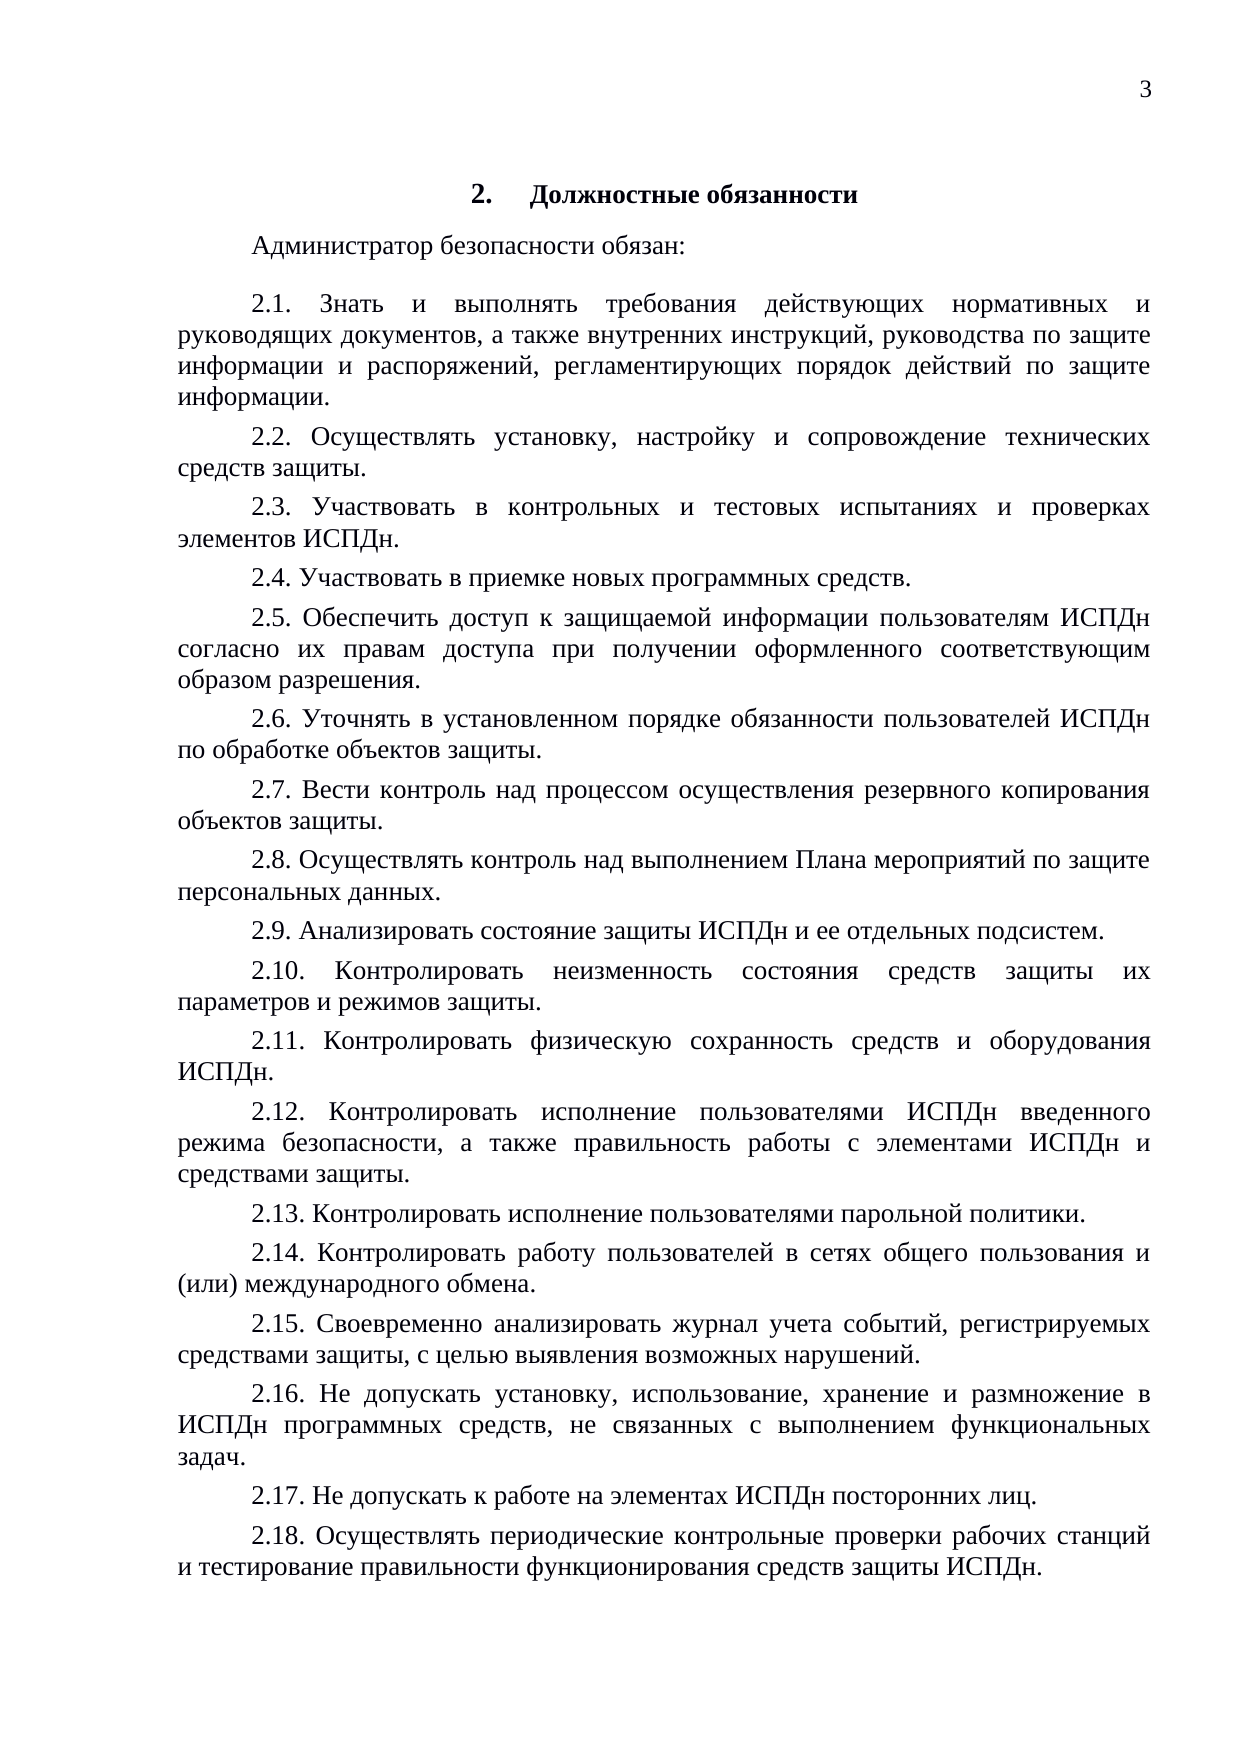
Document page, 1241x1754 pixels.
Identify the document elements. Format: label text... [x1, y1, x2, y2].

text 2.6. Уточнять в установленном порядке обязанности пользователей ИСПДн по обработке объектов защиты. [177, 702, 1152, 765]
text 2.18. Осуществлять периодические контрольные проверки рабочих станций и тестирование правильности функционирования средств защиты ИСПДн. [177, 1519, 1152, 1581]
text 2.12. Контролировать исполнение пользователями ИСПДн введенного режима безопасности, а также правильность работы с элементами ИСПДн и средствами защиты. [177, 1095, 1152, 1188]
text 2.15. Своевременно анализировать журнал учета событий, регистрируемых средствами защиты, с целью выявления возможных нарушений. [177, 1307, 1152, 1369]
text Администратор безопасности обязан: [177, 229, 1152, 260]
text 2.8. Осуществлять контроль над выполнением Плана мероприятий по защите персональных данных. [177, 844, 1152, 906]
subtitle Должностные обязанности [177, 176, 1152, 210]
text 2.13. Контролировать исполнение пользователями парольной политики. [177, 1197, 1152, 1228]
text 2.5. Обеспечить доступ к защищаемой информации пользователям ИСПДн согласно их правам доступа при получении оформленного соответствующим образом разрешения. [177, 601, 1152, 694]
text 2.17. Не допускать к работе на элементах ИСПДн посторонних лиц. [177, 1479, 1152, 1510]
text 2.9. Анализировать состояние защиты ИСПДн и ее отдельных подсистем. [177, 914, 1152, 945]
text 2.11. Контролировать физическую сохранность средств и оборудования ИСПДн. [177, 1024, 1152, 1087]
text 2.7. Вести контроль над процессом осуществления резервного копирования объектов защиты. [177, 773, 1152, 835]
text 2.16. Не допускать установку, использование, хранение и размножение в ИСПДн программных средств, не связанных с выполнением функциональных задач. [177, 1377, 1152, 1471]
text 2.10. Контролировать неизменность состояния средств защиты их параметров и режимов защиты. [177, 954, 1152, 1016]
text 2.1. Знать и выполнять требования действующих нормативных и руководящих документов, а также внутренних инструкций, руководства по защите информации и распоряжений, регламентирующих порядок действий по защите информации. [177, 287, 1152, 412]
text 2.4. Участвовать в приемке новых программных средств. [177, 561, 1152, 592]
text 2.3. Участвовать в контрольных и тестовых испытаниях и проверках элементов ИСПДн. [177, 491, 1152, 553]
text 2.14. Контролировать работу пользователей в сетях общего пользования и (или) международного обмена. [177, 1236, 1152, 1298]
text 2.2. Осуществлять установку, настройку и сопровождение технических средств защиты. [177, 420, 1152, 482]
